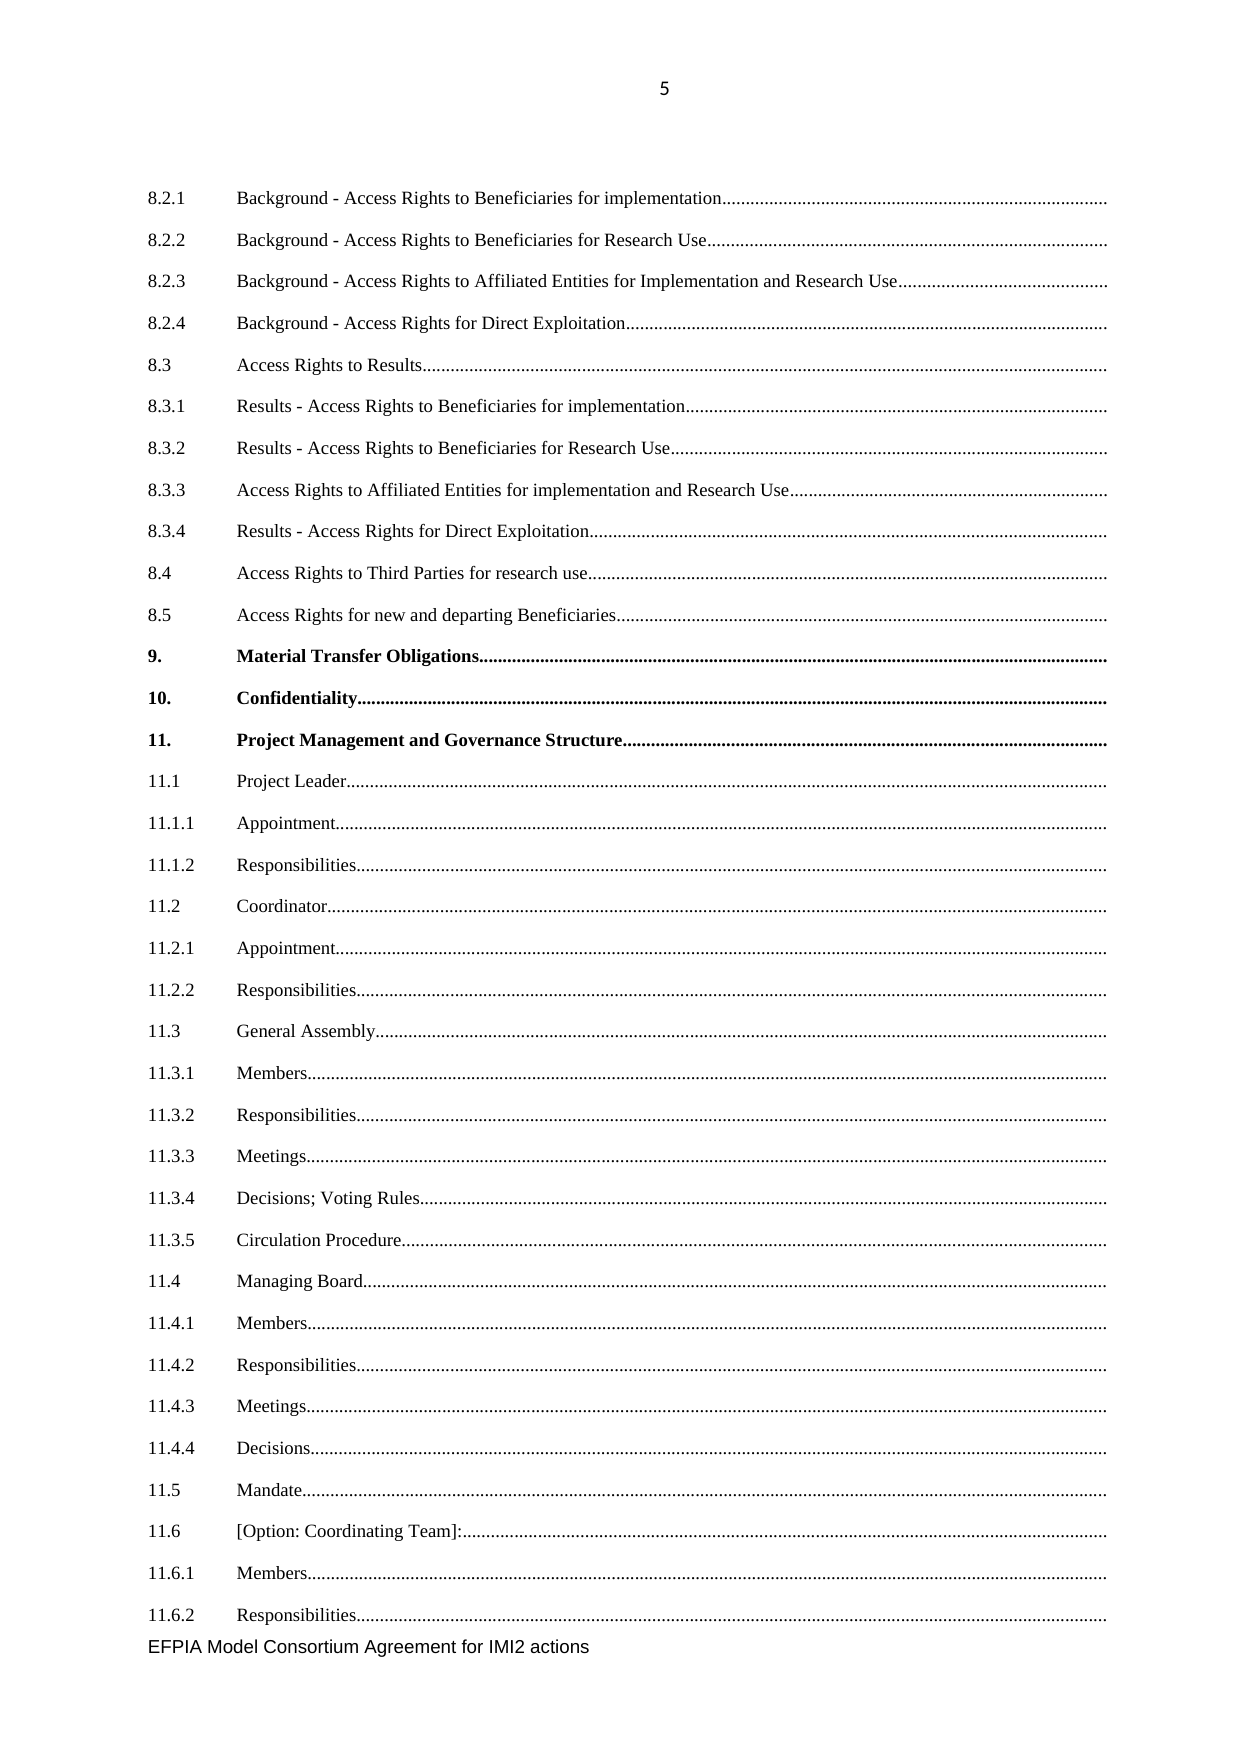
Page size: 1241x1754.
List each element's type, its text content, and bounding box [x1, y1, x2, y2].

text 11.1.1 Appointment 32 [148, 802, 1092, 833]
text 8.3.1 Results - Access Rights to Beneficiaries for implementation 27 [148, 386, 1092, 417]
text 11.4 Managing Board 37 [148, 1261, 1092, 1292]
text 8.4 Access Rights to Third Parties for research use 28 [148, 552, 1092, 583]
text 11.4.4 Decisions 39 [148, 1427, 1092, 1458]
text 11.4.2 Responsibilities 38 [148, 1344, 1092, 1375]
text 11.4.1 Members 38 [148, 1302, 1092, 1333]
text 11.4.3 Meetings 39 [148, 1386, 1092, 1417]
text 11.3.5 Circulation Procedure 37 [148, 1219, 1092, 1250]
text 11.2 Coordinator 33 [148, 886, 1092, 917]
text 11.6 [Option: Coordinating Team]: 42 [148, 1511, 1092, 1542]
text 8.2.4 Background - Access Rights for Direct Exploitation 26 [148, 302, 1092, 333]
text 11.3.1 Members 35 [148, 1052, 1092, 1083]
text 11.1 Project Leader 32 [148, 761, 1092, 792]
text 11.6.2 Responsibilities 42 [148, 1594, 1092, 1625]
text 8.2.2 Background - Access Rights to Beneficiaries for Research Use 25 [148, 219, 1092, 250]
text 8.2.1 Background - Access Rights to Beneficiaries for implementation 25 [148, 177, 1092, 208]
text 8.3.3 Access Rights to Affiliated Entities for implementation and Research Use 27 [148, 469, 1092, 500]
text 9. Material Transfer Obligations 29 [148, 636, 1092, 667]
text 11.2.1 Appointment 33 [148, 927, 1092, 958]
text 11.2.2 Responsibilities 33 [148, 969, 1092, 1000]
text 11.1.2 Responsibilities 32 [148, 844, 1092, 875]
text 8.3.2 Results - Access Rights to Beneficiaries for Research Use 27 [148, 427, 1092, 458]
text 11.5 Mandate 40 [148, 1469, 1092, 1500]
text 8.3.4 Results - Access Rights for Direct Exploitation 28 [148, 511, 1092, 542]
text 11.6.1 Members 42 [148, 1552, 1092, 1583]
text 11.3 General Assembly 35 [148, 1011, 1092, 1042]
text 11.3.2 Responsibilities 35 [148, 1094, 1092, 1125]
text 11. Project Management and Governance Structure 31 [148, 719, 1092, 750]
text 11.3.3 Meetings 35 [148, 1136, 1092, 1167]
text 10. Confidentiality 30 [148, 677, 1092, 708]
text 11.3.4 Decisions; Voting Rules 37 [148, 1177, 1092, 1208]
text 8.2.3 Background - Access Rights to Affiliated Entities for Implementation and Research Use 26 [148, 261, 1092, 292]
text 8.5 Access Rights for new and departing Beneficiaries 28 [148, 594, 1092, 625]
text 8.3 Access Rights to Results 26 [148, 344, 1092, 375]
